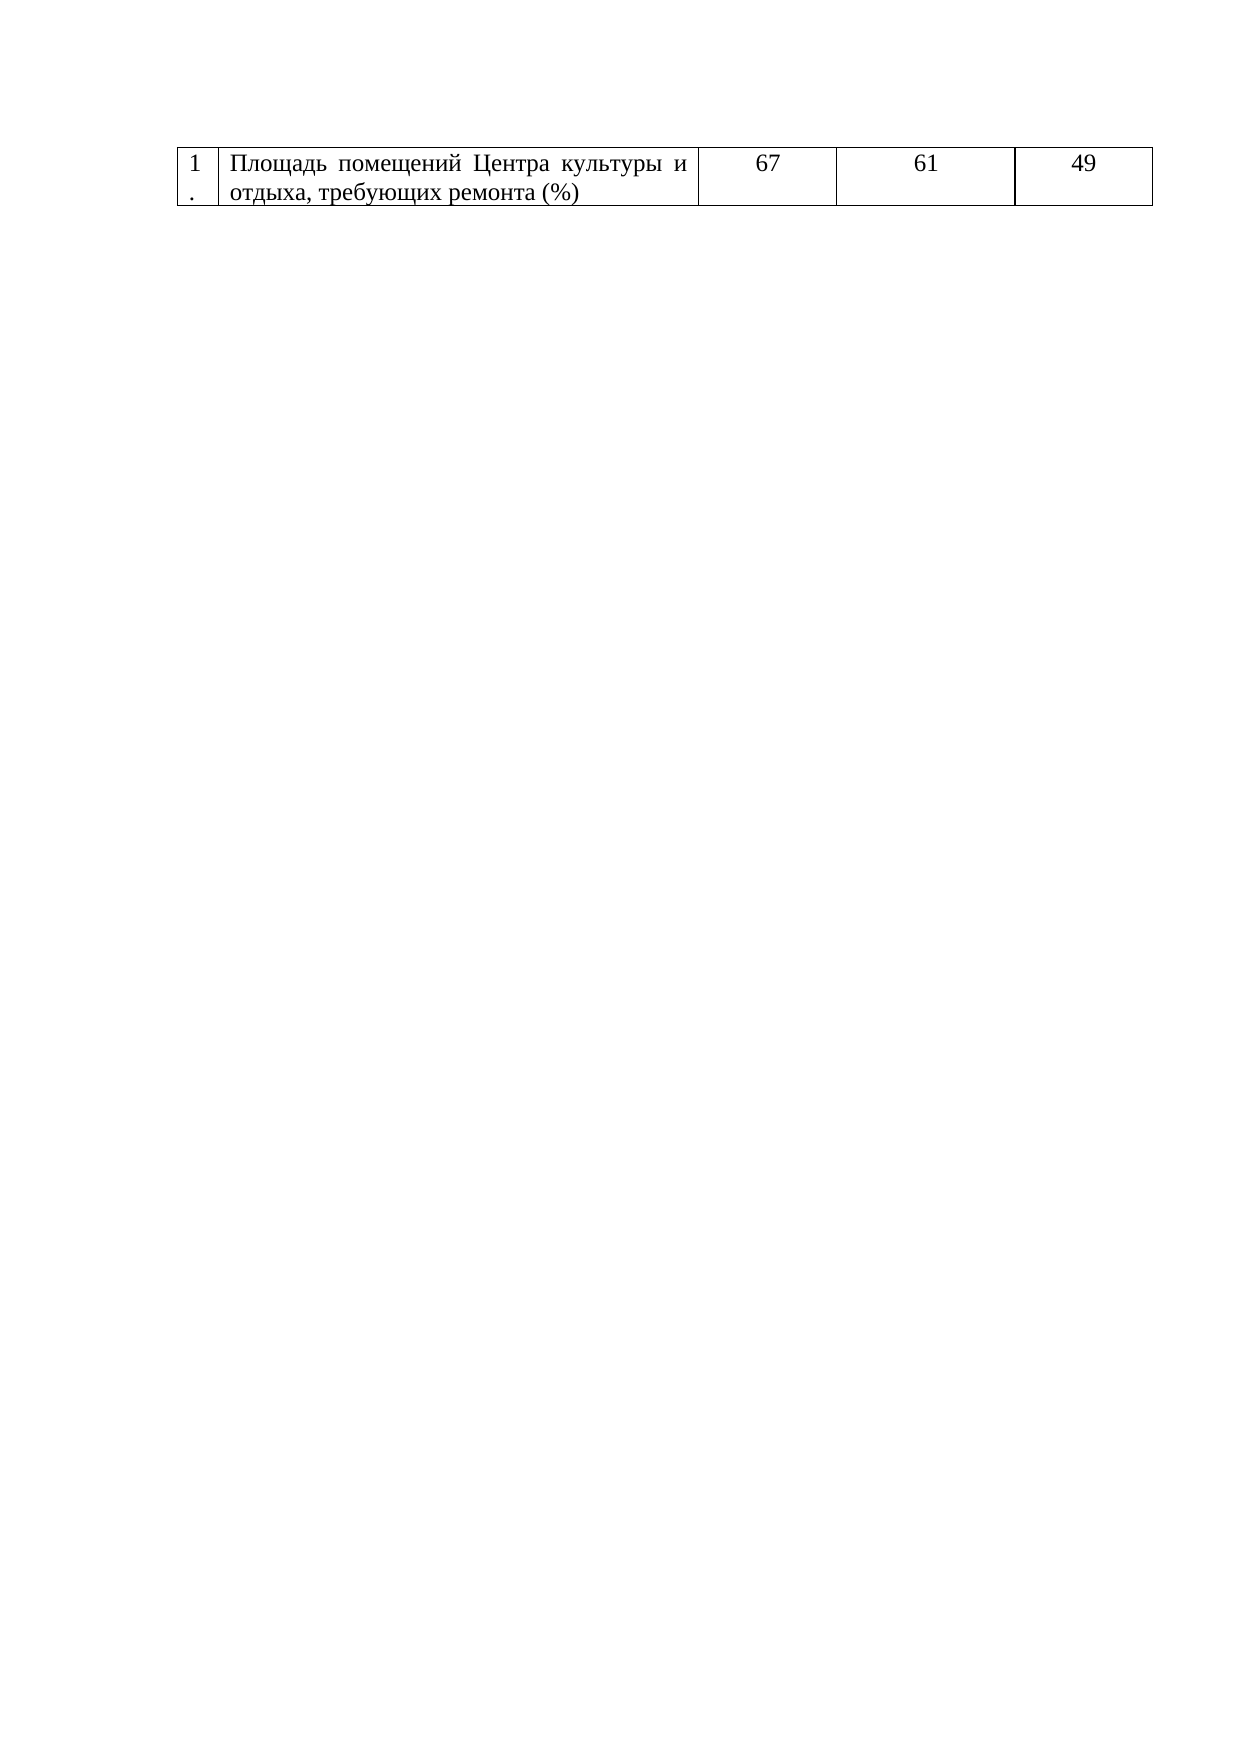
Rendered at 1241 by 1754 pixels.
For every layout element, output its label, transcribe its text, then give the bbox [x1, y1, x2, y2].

table_header 1. [178, 148, 218, 205]
table_header 67 [699, 148, 836, 205]
table_header Площадь помещений Центра культуры и отдыха, требующих ремонта (%) [219, 148, 698, 205]
table_header 49 [1016, 148, 1152, 205]
table_header 61 [837, 148, 1014, 205]
